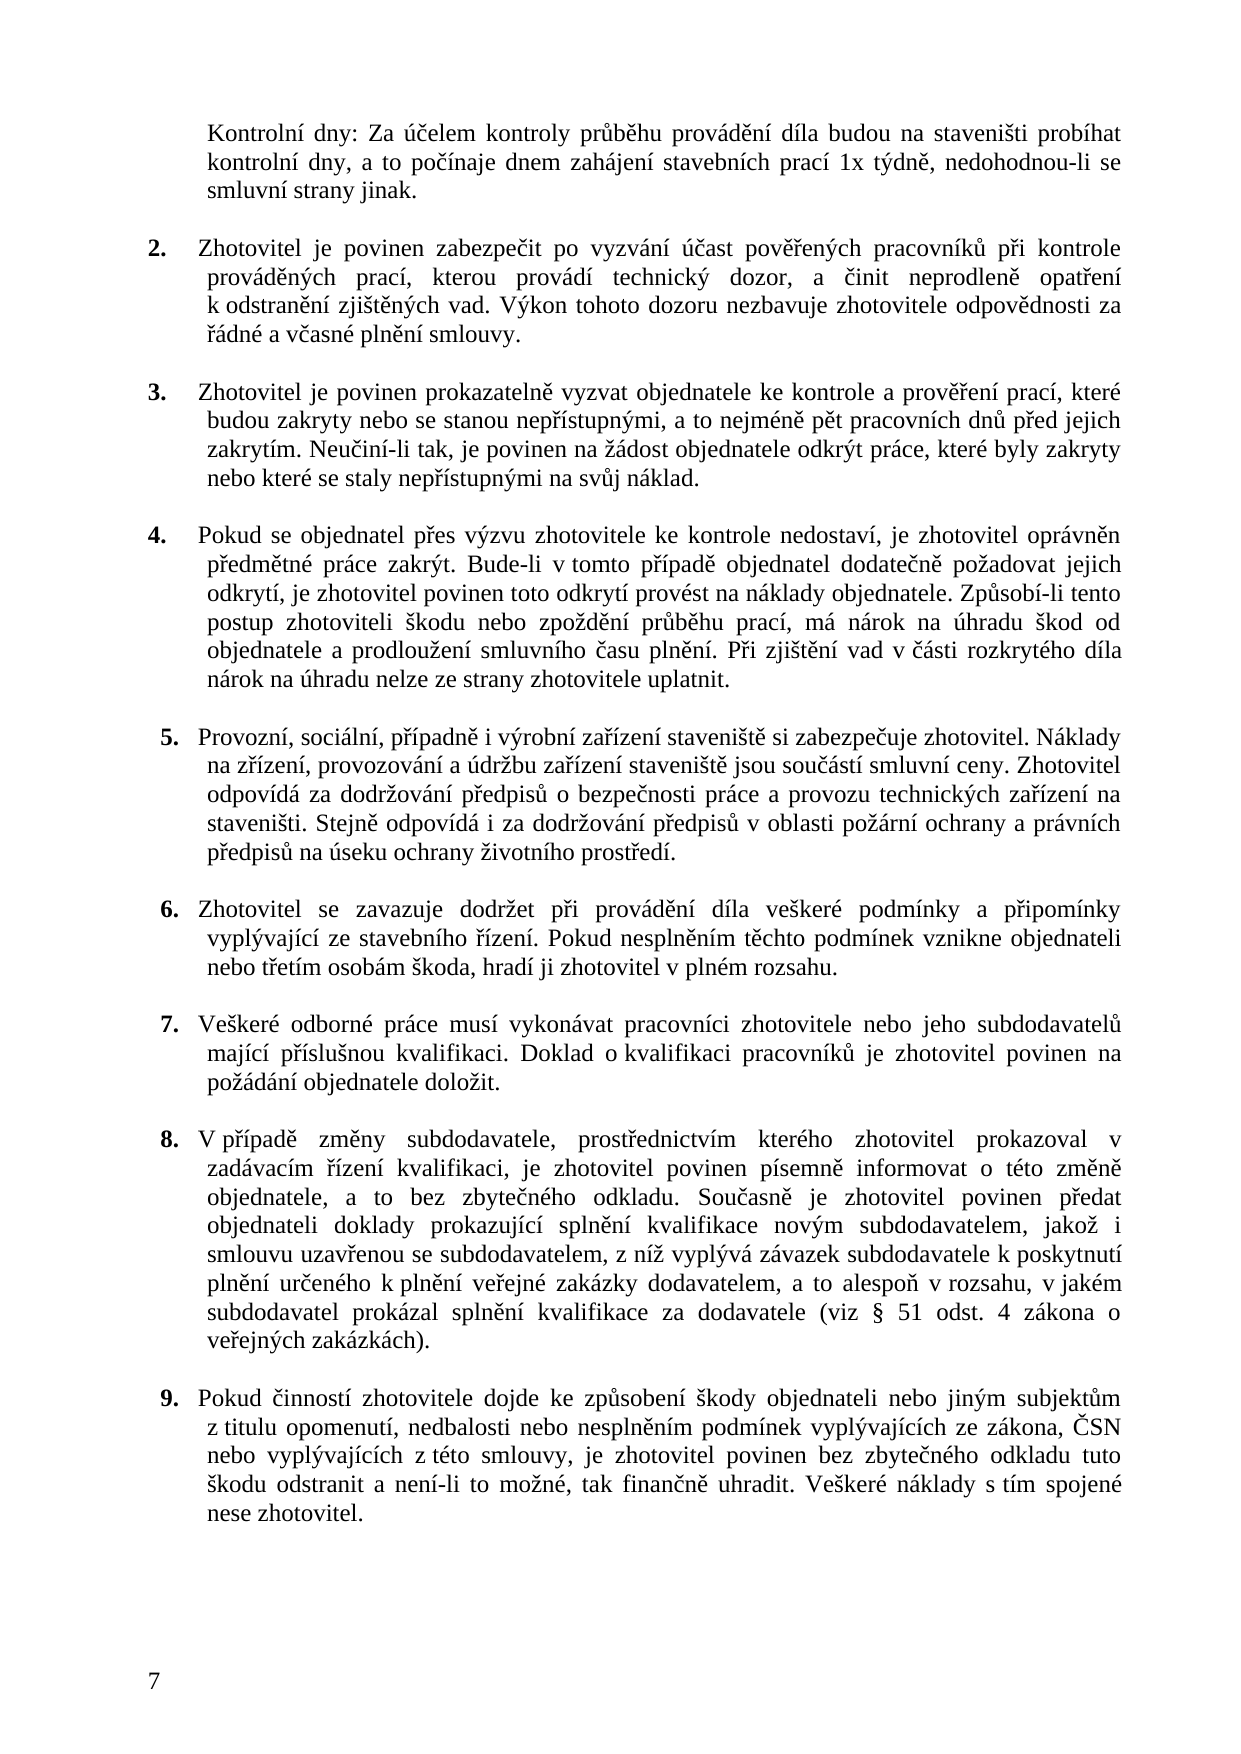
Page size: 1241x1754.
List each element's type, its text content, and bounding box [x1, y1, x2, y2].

list Zhotovitel je povinen prokazatelně vyzvat objednatele ke kontrole a prověření prací, které budou zakryty nebo se stanou nepřístupnými, a to nejméně pět pracovních dnů před jejich zakrytím. Neučiní-li tak, je povinen na žádost objednatele odkrýt práce, které byly zakryty nebo které se staly nepřístupnými na svůj náklad. [148, 377, 1122, 492]
list Pokud činností zhotovitele dojde ke způsobení škody objednateli nebo jiným subjektům z titulu opomenutí, nedbalosti nebo nesplněním podmínek vyplývajících ze zákona, ČSN nebo vyplývajících z této smlouvy, je zhotovitel povinen bez zbytečného odkladu tuto škodu odstranit a není-li to možné, tak finančně uhradit. Veškeré náklady s tím spojené nese zhotovitel. [160, 1383, 1122, 1527]
list Zhotovitel je povinen zabezpečit po vyzvání účast pověřených pracovníků při kontrole prováděných prací, kterou provádí technický dozor, a činit neprodleně opatření k odstranění zjištěných vad. Výkon tohoto dozoru nezbavuje zhotovitele odpovědnosti za řádné a včasné plnění smlouvy. [148, 233, 1122, 348]
list Zhotovitel se zavazuje dodržet při provádění díla veškeré podmínky a připomínky vyplývající ze stavebního řízení. Pokud nesplněním těchto podmínek vznikne objednateli nebo třetím osobám škoda, hradí ji zhotovitel v plném rozsahu. [160, 894, 1122, 981]
list Veškeré odborné práce musí vykonávt prcovníci zhotovitele nebo jeho subdodvtelů mjící příslušnou kvlifikci. Dokld o kvlifikci prcovníků je zhotovitel povinen n požádání objedntele doložit. [160, 1009, 1122, 1096]
list Pokud se objednatel přes výzvu zhotovitele ke kontrole nedostaví, je zhotovitel oprávněn předmětné práce zakrýt. Bude-li v tomto případě objednatel dodatečně požadovat jejich odkrytí, je zhotovitel povinen toto odkrytí provést na náklady objednatele. Způsobí-li tento postup zhotoviteli škodu nebo zpoždění průběhu prací, má nárok na úhradu škod od objednatele a prodloužení smluvního času plnění. Při zjištění vad v části rozkrytého díla nárok na úhradu nelze ze strany zhotovitele uplatnit. [148, 521, 1122, 693]
list Provozní, sociální, případně i výrobní zařízení staveniště si zabezpečuje zhotovitel. Náklady na zřízení, provozování a údržbu zařízení staveniště jsou součástí smluvní ceny. Zhotovitel odpovídá za dodržování předpisů o bezpečnosti práce a provozu technických zařízení na staveništi. Stejně odpovídá i za dodržování předpisů v oblasti požární ochrany a právních předpisů na úseku ochrany životního prostředí. [160, 722, 1122, 866]
text Kontrolní dny: Z účelem kontroly průběhu provádění díl budou n stveništi probíht kontrolní dny, to počínje dnem zhájení stvebních prcí 1x týdně, nedohodnou-li se smluvní strny jink. [148, 118, 1122, 204]
list V případě změny subdodavatele, prostřednictvím kterého zhotovitel prokazoval v zadávacím řízení kvalifikaci, je zhotovitel povinen písemně informovat o této změně objednatele, a to bez zbytečného odkladu. Současně je zhotovitel povinen předat objednateli doklady prokazující splnění kvalifikace novým subdodavatelem, jakož i smlouvu uzavřenou se subdodavatelem, z níž vyplývá závazek subdodavatele k poskytnutí plnění určeného k plnění veřejné zakázky dodavatelem, a to alespoň v rozsahu, v jakém subdodavatel prokázal splnění kvalifikace za dodavatele (viz § 51 odst. 4 zákona o veřejných zakázkách). [160, 1124, 1122, 1354]
